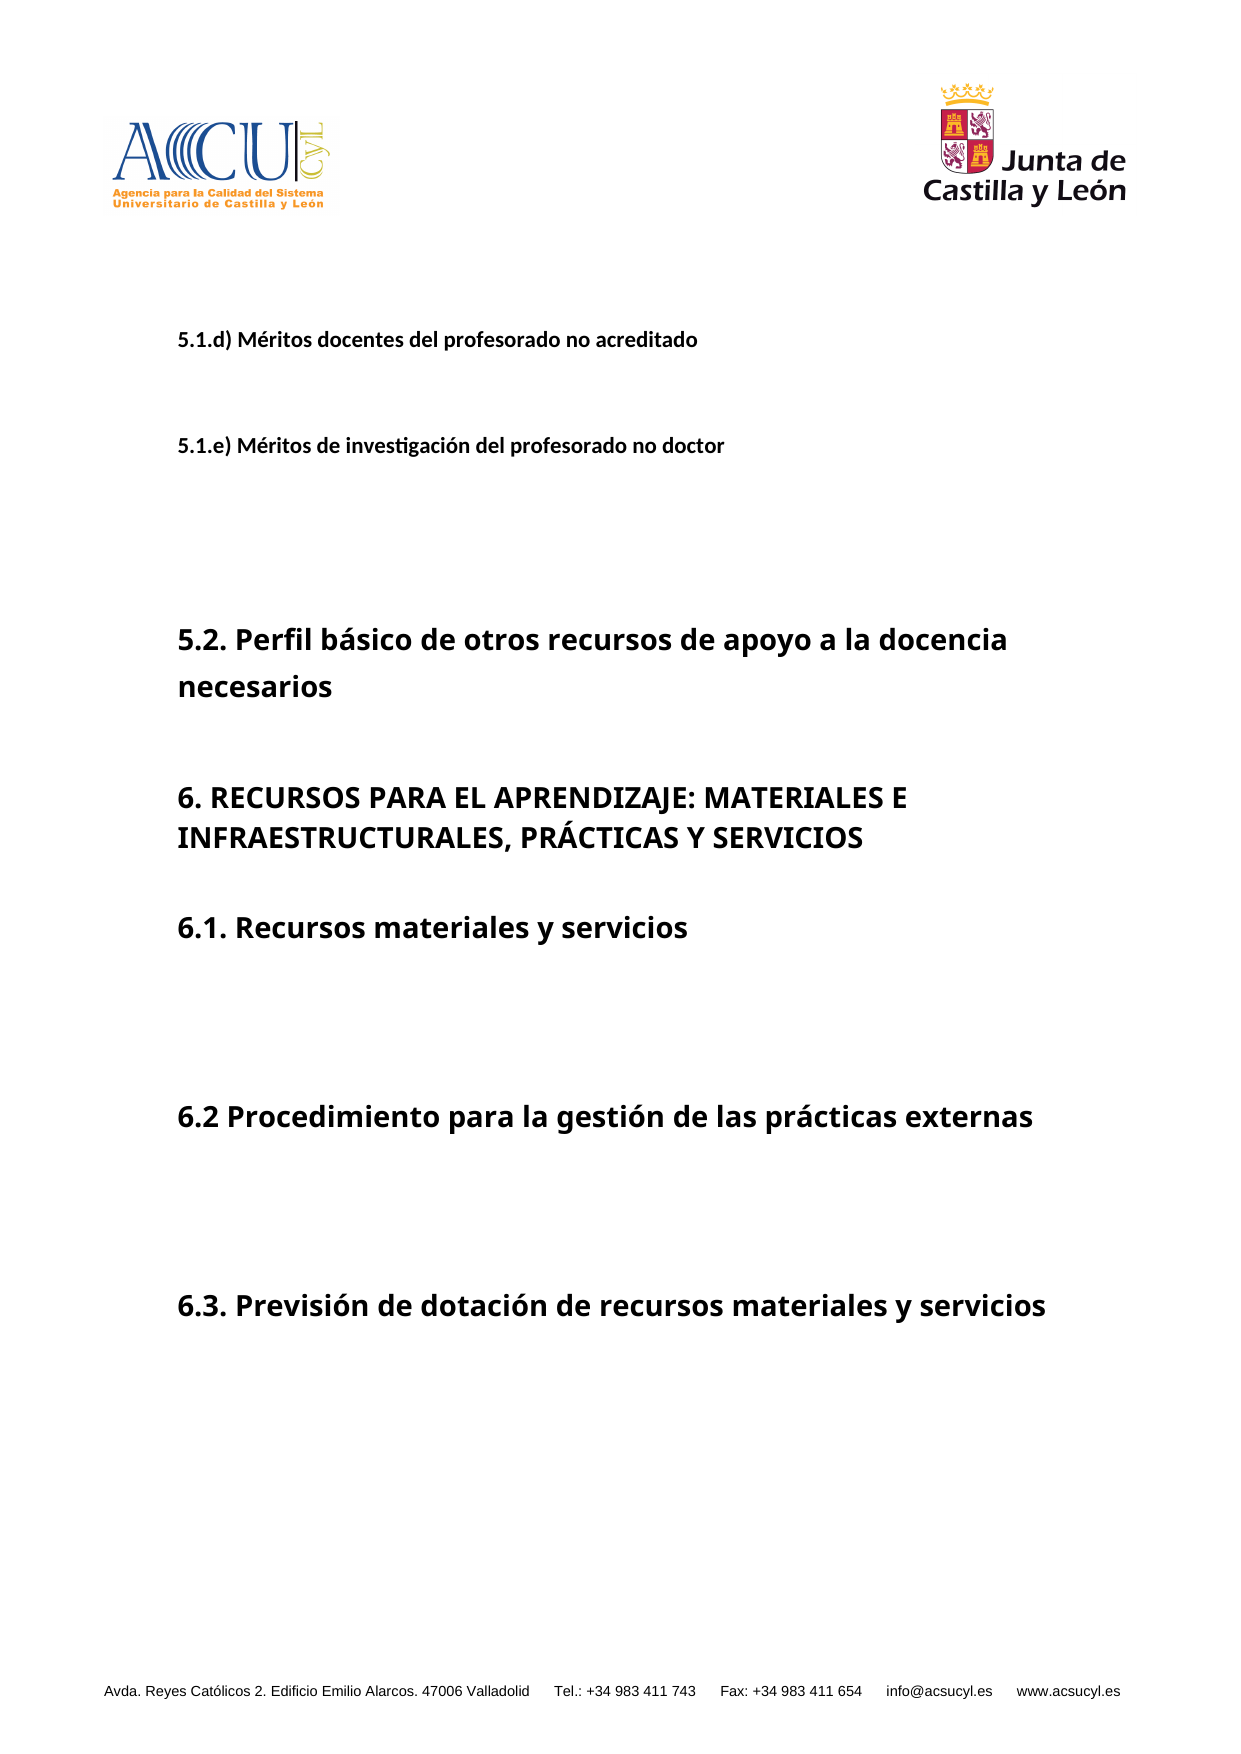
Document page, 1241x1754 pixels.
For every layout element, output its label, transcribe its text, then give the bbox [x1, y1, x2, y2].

subtitle 6.3. Previsión de dotación de recursos materiales y servicios [177, 1285, 1063, 1325]
text 5.1.d) Méritos docentes del profesorado no acreditado [177, 325, 1063, 353]
subtitle 6. Recursos para el aprendizaje: materiales e infraestructurales, prácticas y servicios [177, 778, 1063, 857]
picture [103, 116, 340, 216]
subtitle 6.2 Procedimiento para la gestión de las prácticas externas [177, 1096, 1063, 1136]
subtitle 5.2. Perfil básico de otros recursos de apoyo a la docencia necesarios [177, 619, 1063, 706]
subtitle 6.1. Recursos materiales y servicios [177, 907, 1063, 947]
text 5.1.e) Méritos de investigación del profesorado no doctor [177, 431, 1063, 459]
picture [914, 73, 1137, 216]
